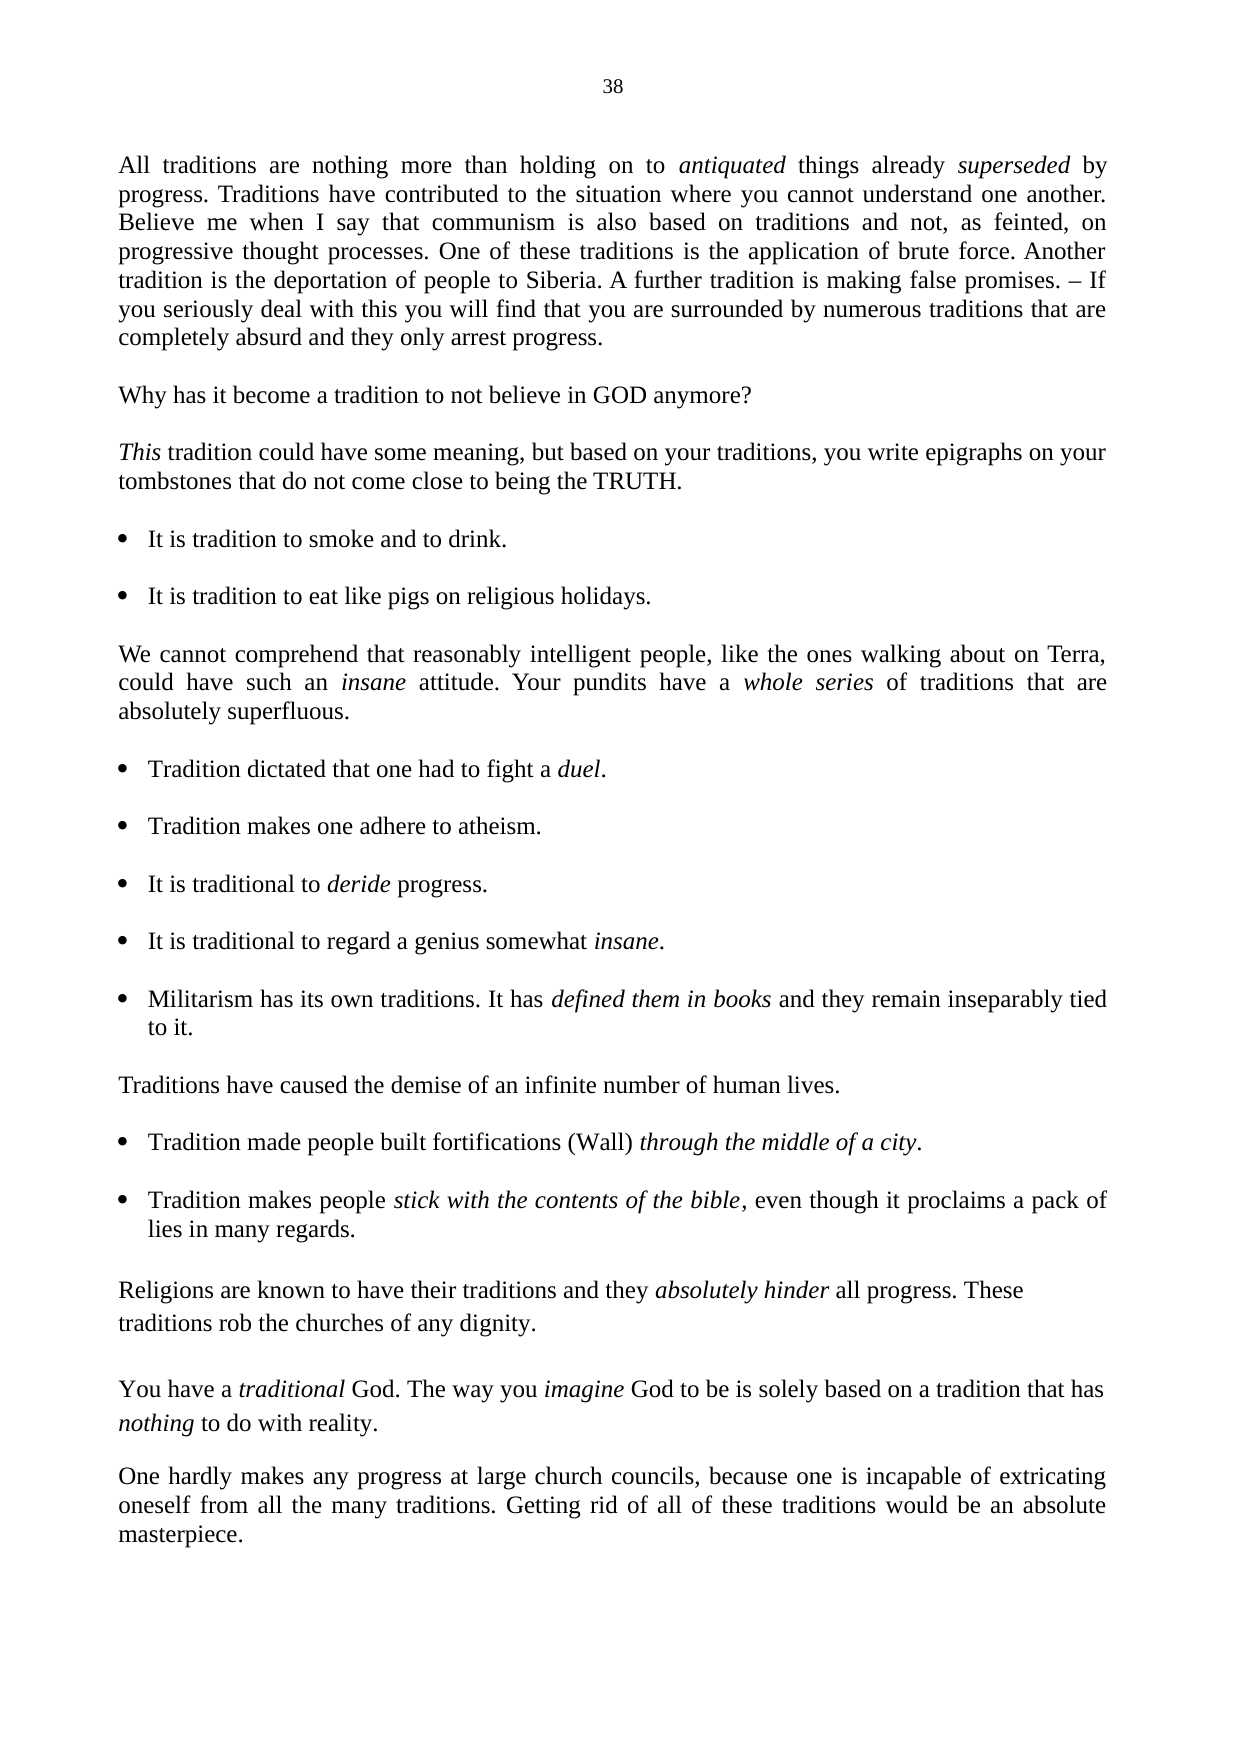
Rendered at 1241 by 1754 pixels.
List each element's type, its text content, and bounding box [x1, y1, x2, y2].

list Militarism has its own traditions. It has defined them in books and they remain inseparably tied to it. [118, 984, 1107, 1041]
text One hardly makes any progress at large church councils, because one is incapable of extricating oneself from all the many traditions. Getting rid of all of these traditions would be an absolute masterpiece. [118, 1461, 1107, 1548]
list Tradition dictated that one had to fight a duel. [118, 754, 1107, 782]
list Tradition makes one adhere to atheism. [118, 811, 1107, 840]
text Traditions have caused the demise of an infinite number of human lives. [118, 1070, 1107, 1099]
list Tradition makes people stick with the contents of the bible, even though it proclaims a pack of lies in many regards. [118, 1185, 1107, 1242]
list It is tradition to smoke and to drink. [118, 524, 1107, 552]
list It is traditional to regard a genius somewhat insane. [118, 926, 1107, 955]
list You have a traditional God. The way you imagine God to be is solely based on a tradition that has nothing to do with reality. [118, 1374, 1107, 1436]
list It is traditional to deride progress. [118, 869, 1107, 897]
list Tradition made people built fortifications (Wall) through the middle of a city. [118, 1127, 1107, 1156]
text All traditions are nothing more than holding on to antiquated things already superseded by progress. Traditions have contributed to the situation where you cannot understand one another. Believe me when I say that communism is also based on traditions and not, as feinted, on progressive thought processes. One of these traditions is the application of brute force. Another tradition is the deportation of people to Siberia. A further tradition is making false promises. – If you seriously deal with this you will find that you are surrounded by numerous traditions that are completely absurd and they only arrest progress. [118, 150, 1107, 351]
list It is tradition to eat like pigs on religious holidays. [118, 581, 1107, 610]
text Why has it become a tradition to not believe in GOD anymore? [118, 380, 1107, 409]
text We cannot comprehend that reasonably intelligent people, like the ones walking about on Terra, could have such an insane attitude. Your pundits have a whole series of traditions that are absolutely superfluous. [118, 639, 1107, 725]
list Religions are known to have their traditions and they absolutely hinder all progress. These traditions rob the churches of any dignity. [118, 1276, 1107, 1337]
text This tradition could have some meaning, but based on your traditions, you write epigraphs on your tombstones that do not come close to being the TRUTH. [118, 437, 1107, 495]
